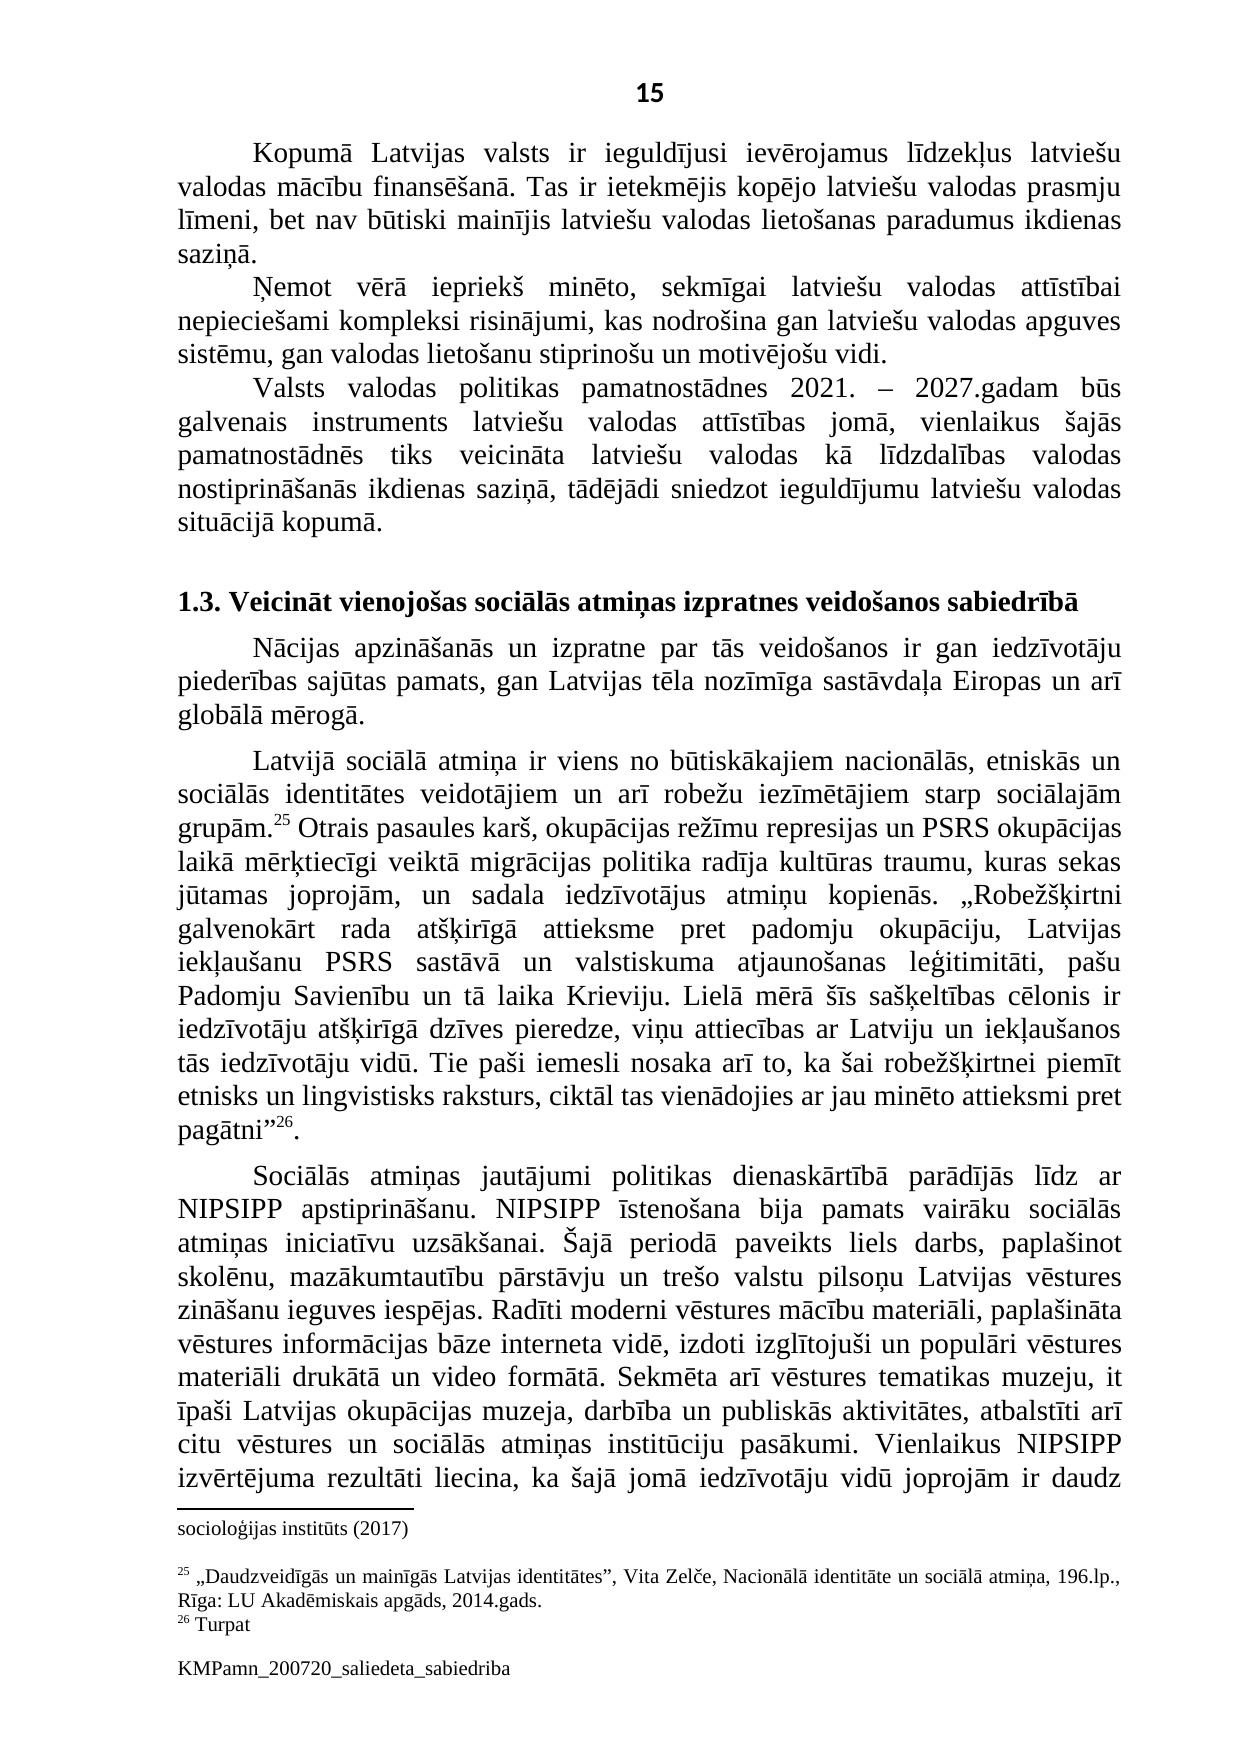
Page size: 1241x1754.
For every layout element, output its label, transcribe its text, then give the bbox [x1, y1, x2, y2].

text Kopumā Latvijas valsts ir ieguldījusi ievērojamus līdzekļus latviešu valodas mācību finansēšanā. Tas ir ietekmējis kopējo latviešu valodas prasmju līmeni, bet nav būtiski mainījis latviešu valodas lietošanas paradumus ikdienas saziņā. [177, 135, 1122, 269]
text Latvijā sociālā atmiņa ir viens no būtiskākajiem nacionālās, etniskās un sociālās identitātes veidotājiem un arī robežu iezīmētājiem starp sociālajām grupām. Otrais pasaules karš, okupācijas režīmu represijas un PSRS okupācijas laikā mērķtiecīgi veiktā migrācijas politika radīja kultūras traumu, kuras sekas jūtamas joprojām, un sadala iedzīvotājus atmiņu kopienās. „Robežšķirtni galvenokārt rada atšķirīgā attieksme pret padomju okupāciju, Latvijas iekļaušanu PSRS sastāvā un valstiskuma atjaunošanas leģitimitāti, pašu Padomju Savienību un tā laika Krieviju. Lielā mērā šīs sašķeltības cēlonis ir iedzīvotāju atšķirīgā dzīves pieredze, viņu attiecības ar Latviju un iekļaušanos tās iedzīvotāju vidū. Tie paši iemesli nosaka arī to, ka šai robežšķirtnei piemīt etnisks un lingvistisks raksturs, ciktāl tas vienādojies ar jau minēto attieksmi pret pagātni”. [177, 743, 1122, 1146]
text Ņemot vērā iepriekš minēto, sekmīgai latviešu valodas attīstībai nepieciešami kompleksi risinājumi, kas nodrošina gan latviešu valodas apguves sistēmu, gan valodas lietošanu stiprinošu un motivējošu vidi. [177, 269, 1122, 370]
text Valsts valodas politikas pamatnostādnes 2021. – 2027.gadam būs galvenais instruments latviešu valodas attīstības jomā, vienlaikus šajās pamatnostādnēs tiks veicināta latviešu valodas kā līdzdalības valodas nostiprināšanās ikdienas saziņā, tādējādi sniedzot ieguldījumu latviešu valodas situācijā kopumā. [177, 370, 1122, 538]
text Nācijas apzināšanās un izpratne par tās veidošanos ir gan iedzīvotāju piederības sajūtas pamats, gan Latvijas tēla nozīmīga sastāvdaļa Eiropas un arī globālā mērogā. [177, 630, 1122, 731]
text 1.3. Veicināt vienojošas sociālās atmiņas izpratnes veidošanos sabiedrībā [177, 584, 1122, 617]
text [177, 1158, 1122, 1493]
